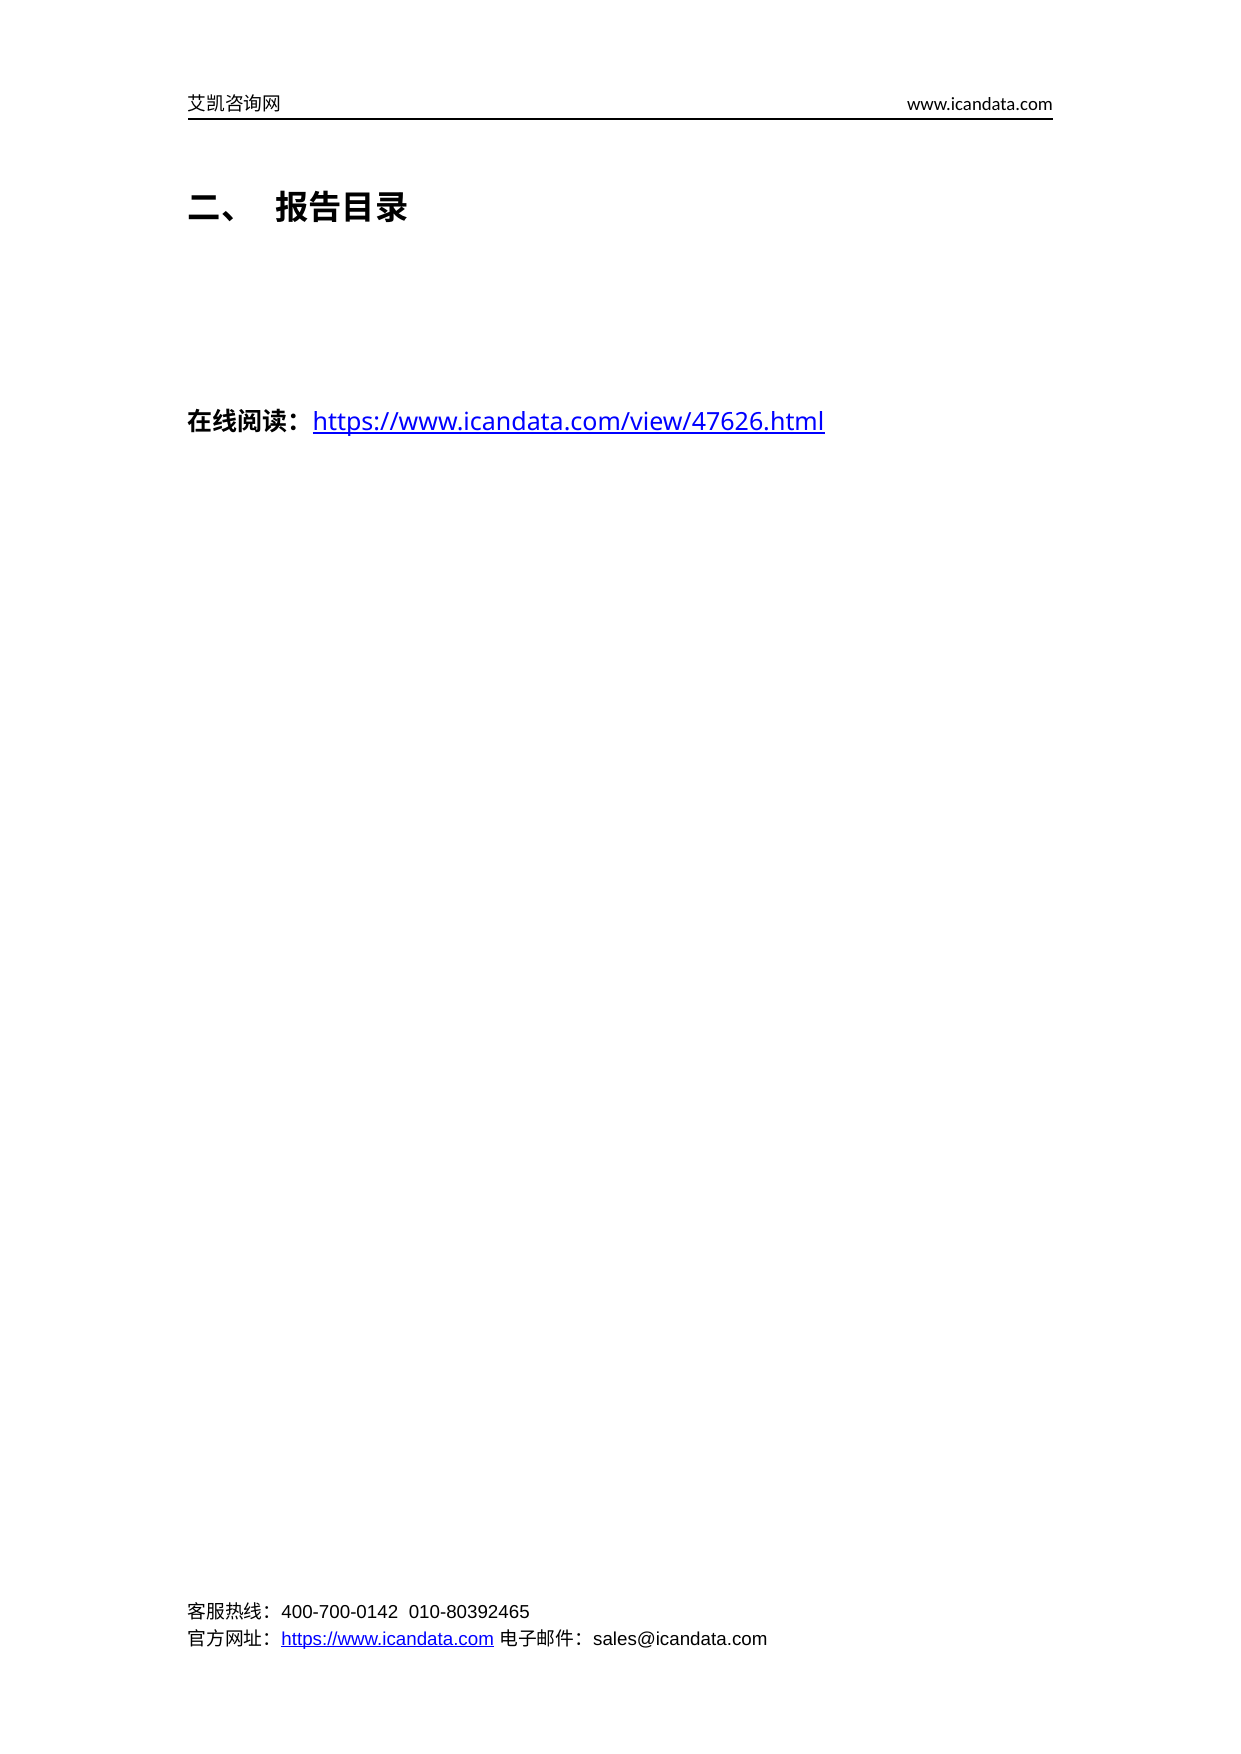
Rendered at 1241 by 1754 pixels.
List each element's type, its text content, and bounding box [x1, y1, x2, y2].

text 在线阅读：https://www.icandata.com/view/47626.html [187, 387, 1053, 452]
subtitle 报告目录 [187, 172, 1053, 237]
